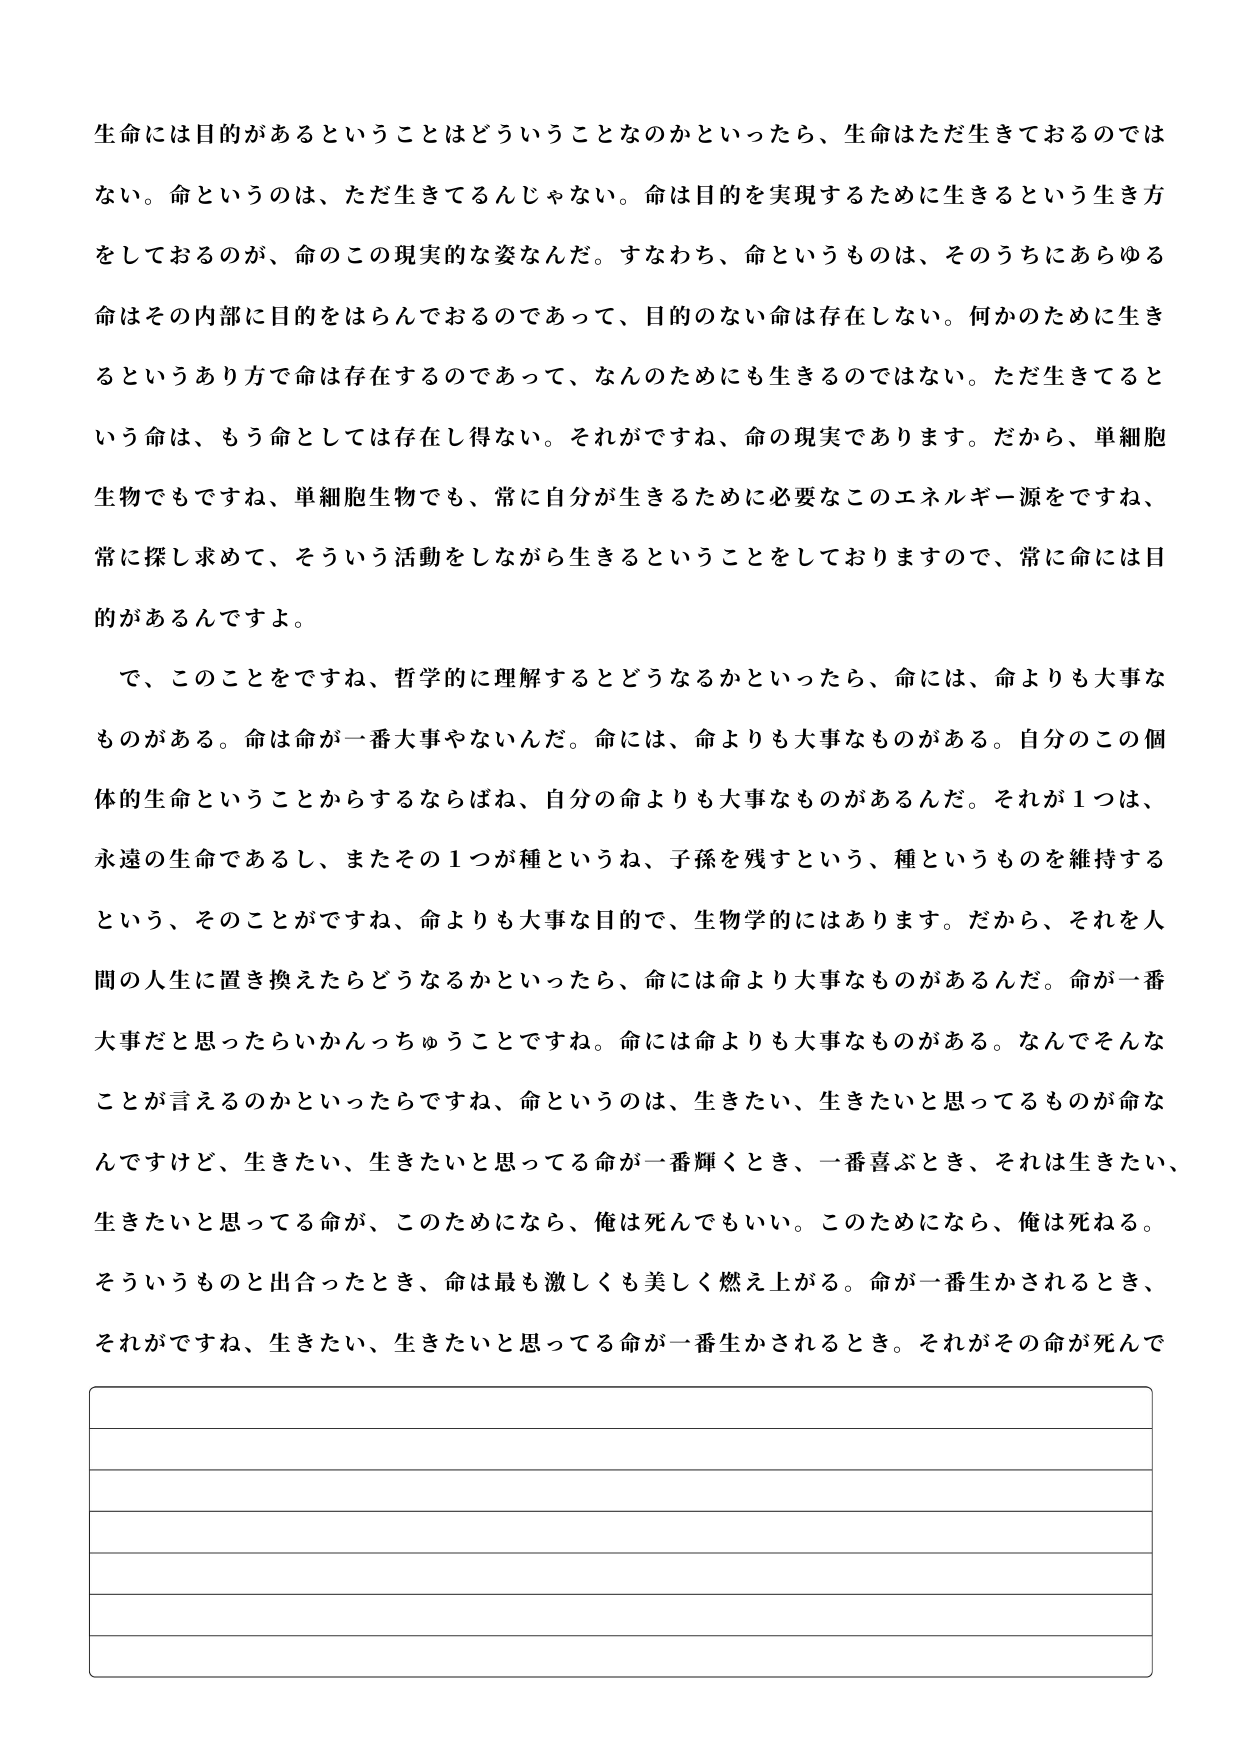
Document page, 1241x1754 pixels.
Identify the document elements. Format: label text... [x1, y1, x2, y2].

picture [88, 1386, 1153, 1678]
